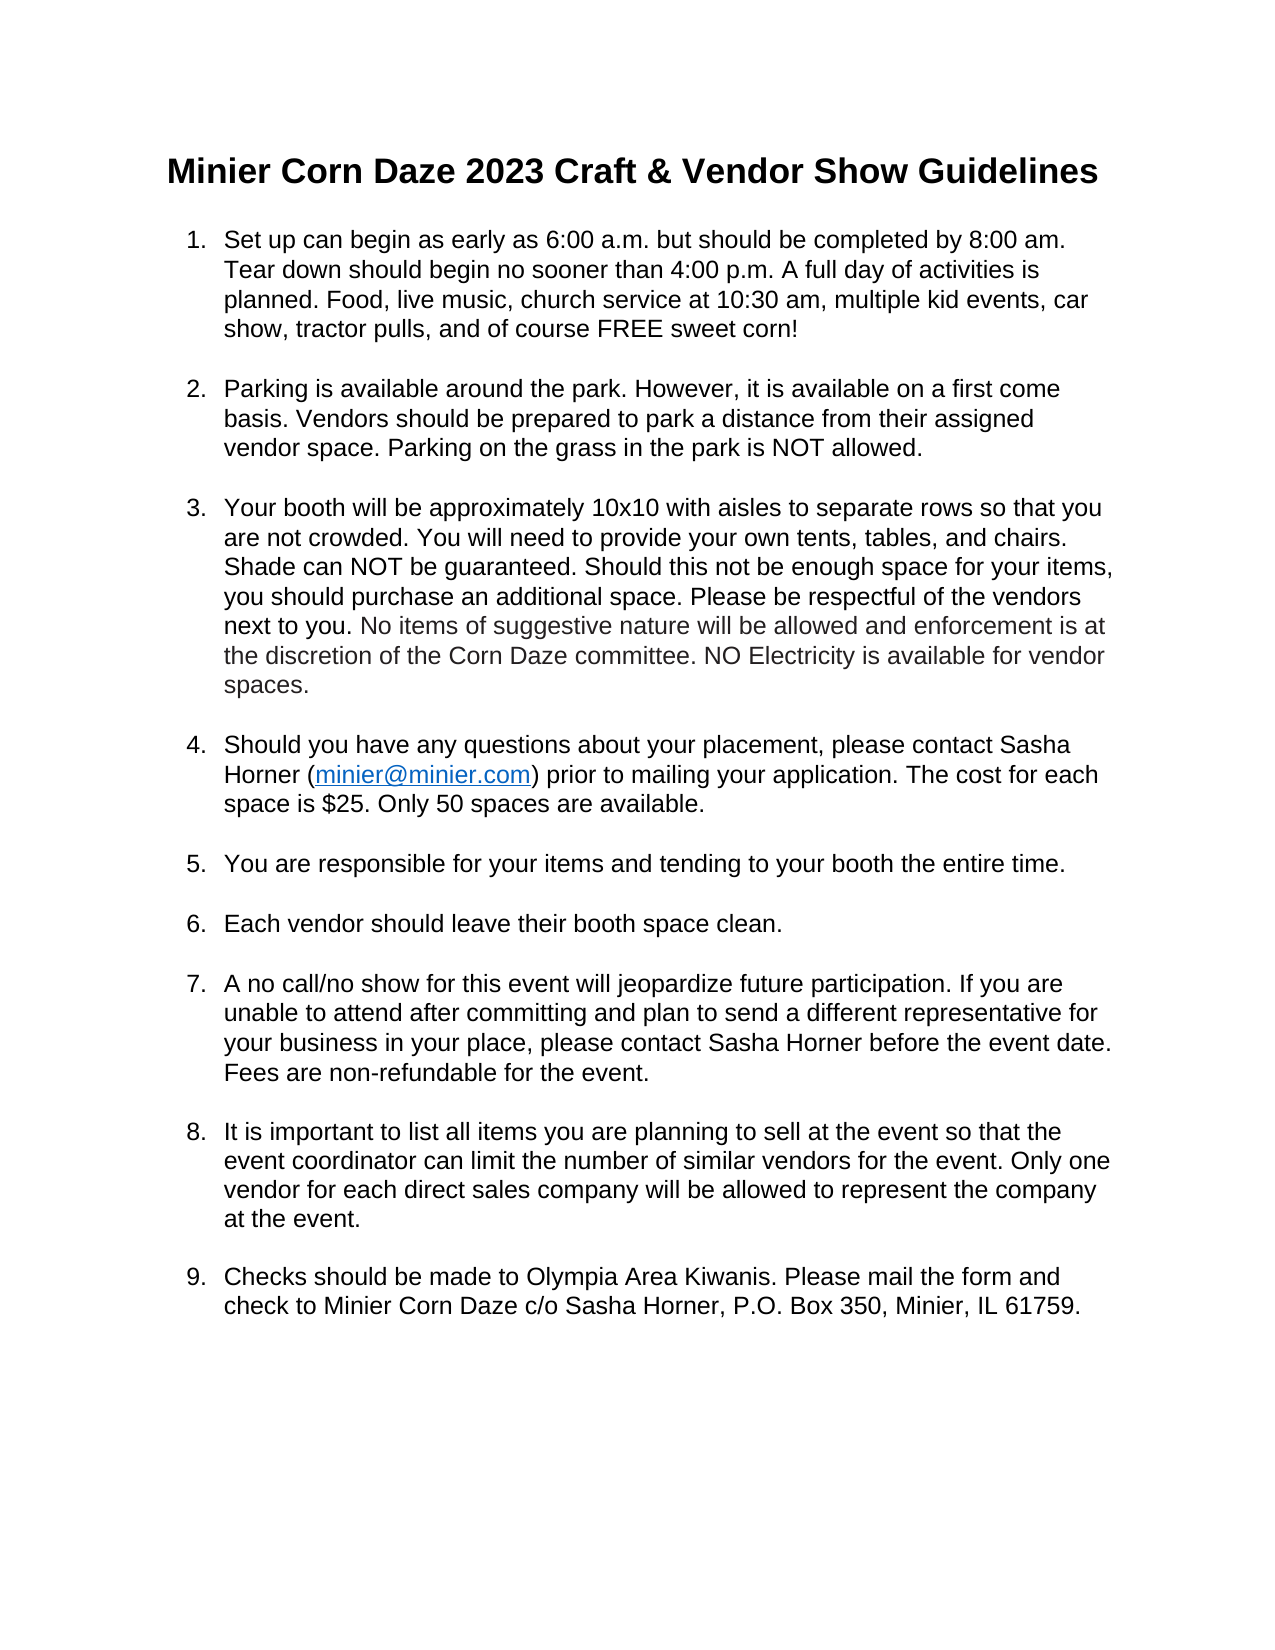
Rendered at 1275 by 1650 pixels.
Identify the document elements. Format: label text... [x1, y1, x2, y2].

list Parking is available around the park. However, it is available on a first come basis. Vendors should be prepared to park a distance from their assigned vendor space. Parking on the grass in the park is NOT allowed. [186, 374, 1116, 462]
list Set up can begin as early as 6:00 a.m. but should be completed by 8:00 am. Tear down should begin no sooner than 4:00 p.m. A full day of activities is planned. Food, live music, church service at 10:30 am, multiple kid events, car show, tractor pulls, and of course FREE sweet corn! [186, 225, 1116, 343]
list Should you have any questions about your placement, please contact Sasha Horner (minier@minier.com) prior to mailing your application. The cost for each space is $25. Only 50 spaces are available. [186, 730, 1116, 818]
list Your booth will be approximately 10x10 with aisles to separate rows so that you are not crowded. You will need to provide your own tents, tables, and chairs. Shade can NOT be guaranteed. Should this not be enough space for your items, you should purchase an additional space. Please be respectful of the vendors next to you. No items of suggestive nature will be allowed and enforcement is at the discretion of the Corn Daze committee. NO Electricity is available for vendor spaces. [186, 493, 1116, 699]
list Checks should be made to Olympia Area Kiwanis. Please mail the form and check to Minier Corn Daze c/o Sasha Horner, P.O. Box 350, Minier, IL 61759. [186, 1262, 1116, 1320]
text Minier Corn Daze 2023 Craft & Vendor Show Guidelines [150, 151, 1116, 191]
list You are responsible for your items and tending to your booth the entire time. [186, 849, 1116, 878]
list A no call/no show for this event will jeopardize future participation. If you are unable to attend after committing and plan to send a different representative for your business in your place, please contact Sasha Horner before the event date. Fees are non-refundable for the event. [186, 969, 1116, 1086]
list Each vendor should leave their booth space clean. [186, 909, 1116, 938]
list It is important to list all items you are planning to sell at the event so that the event coordinator can limit the number of similar vendors for the event. Only one vendor for each direct sales company will be allowed to represent the company at the event. [186, 1117, 1116, 1232]
